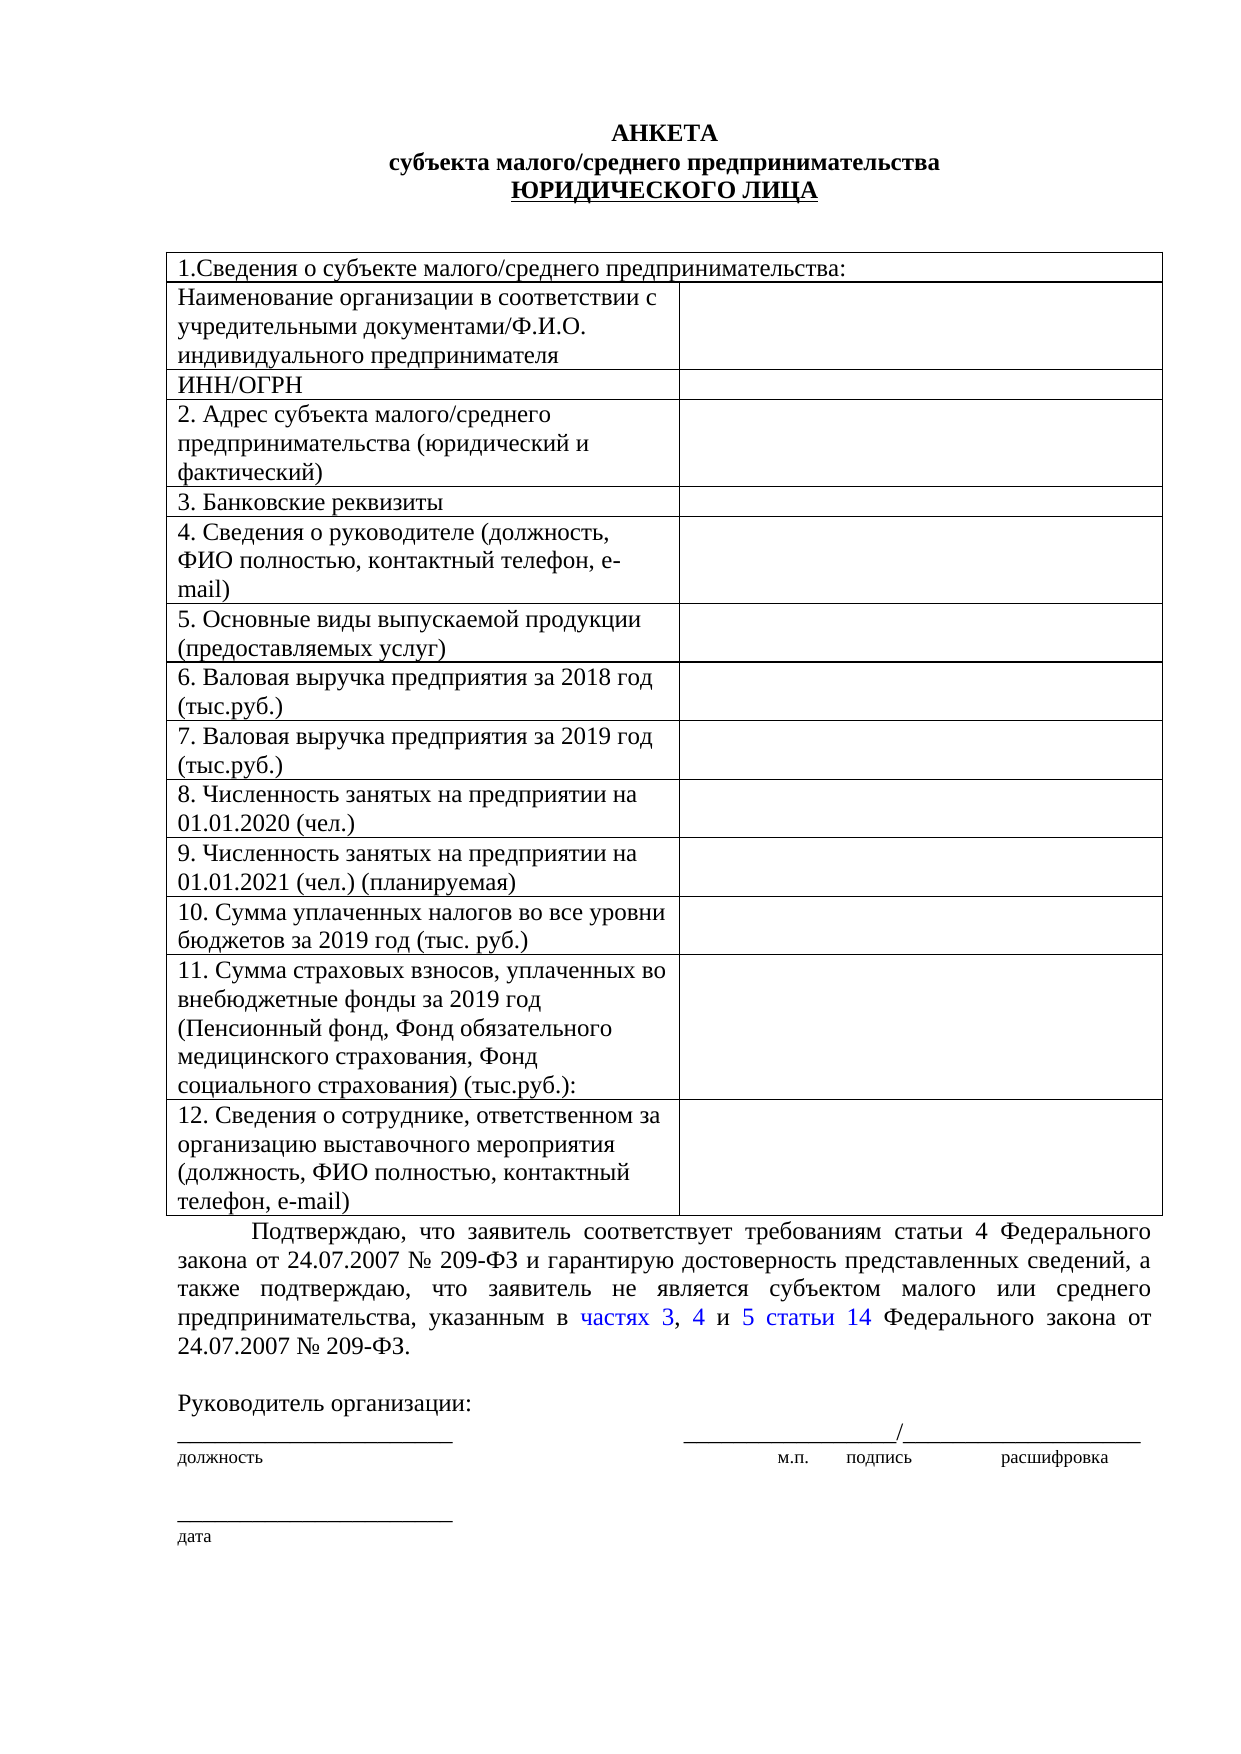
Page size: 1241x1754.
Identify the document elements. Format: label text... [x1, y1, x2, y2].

text ______________________ [177, 1496, 1152, 1525]
text Руководитель организации: [177, 1388, 1152, 1417]
text АНКЕТА [177, 118, 1152, 147]
table_cell [680, 283, 1162, 369]
table_cell 3. Банковские реквизиты [167, 487, 679, 516]
table_cell 9. Численность занятых на предприятии на 01.01.2021 (чел.) (планируемая) [167, 838, 679, 896]
table_cell 6. Валовая выручка предприятия за 2018 год (тыс.руб.) [167, 663, 679, 720]
table_cell 8. Численность занятых на предприятии на 01.01.2020 (чел.) [167, 780, 679, 837]
table_cell [680, 897, 1162, 954]
table_cell 2. Адрес субъекта малого/среднего предпринимательства (юридический и фактический) [167, 400, 679, 486]
text должность м.п. подпись расшифровка [177, 1446, 1152, 1468]
table_cell 10. Сумма уплаченных налогов во все уровни бюджетов за 2019 год (тыс. руб.) [167, 897, 679, 954]
table_cell 11. Сумма страховых взносов, уплаченных во внебюджетные фонды за 2019 год (Пенсионный фонд, Фонд обязательного медицинского страхования, Фонд социального страхования) (тыс.руб.): [167, 955, 679, 1099]
table_cell [680, 663, 1162, 720]
table_cell 4. Сведения о руководителе (должность, ФИО полностью, контактный телефон, e-mail) [167, 517, 679, 603]
table_cell [680, 838, 1162, 896]
text Подтверждаю, что заявитель соответствует требованиям статьи 4 Федерального закона от 24.07.2007 № 209-ФЗ и гарантирую достоверность представленных сведений, а также подтверждаю, что заявитель не является субъектом малого или среднего предпринимательства, указанным в частях 3, 4 и 5 статьи 14 Федерального закона от 24.07.2007 № 209-ФЗ. [177, 1216, 1152, 1360]
text субъекта малого/среднего предпринимательства [177, 147, 1152, 176]
text дата [177, 1525, 1152, 1547]
text ЮРИДИЧЕСКОГО ЛИЦА [177, 176, 1152, 204]
table_cell [680, 721, 1162, 778]
table_cell [680, 370, 1162, 398]
table_cell 5. Основные виды выпускаемой продукции (предоставляемых услуг) [167, 604, 679, 661]
table_cell [680, 955, 1162, 1099]
table_cell [680, 517, 1162, 603]
text ______________________ _________________/___________________ [177, 1417, 1152, 1446]
table_cell [680, 400, 1162, 486]
table_cell [680, 780, 1162, 837]
table_cell 7. Валовая выручка предприятия за 2019 год (тыс.руб.) [167, 721, 679, 778]
table_cell [680, 1100, 1162, 1215]
table_cell ИНН/ОГРН [167, 370, 679, 398]
table_cell [680, 604, 1162, 661]
table_cell 12. Сведения о сотруднике, ответственном за организацию выставочного мероприятия (должность, ФИО полностью, контактный телефон, e-mail) [167, 1100, 679, 1215]
table_header 1.Сведения о субъекте малого/среднего предпринимательства: [167, 253, 1162, 281]
table_cell Наименование организации в соответствии с учредительными документами/Ф.И.О. индивидуального предпринимателя [167, 283, 679, 369]
table_cell [680, 487, 1162, 516]
